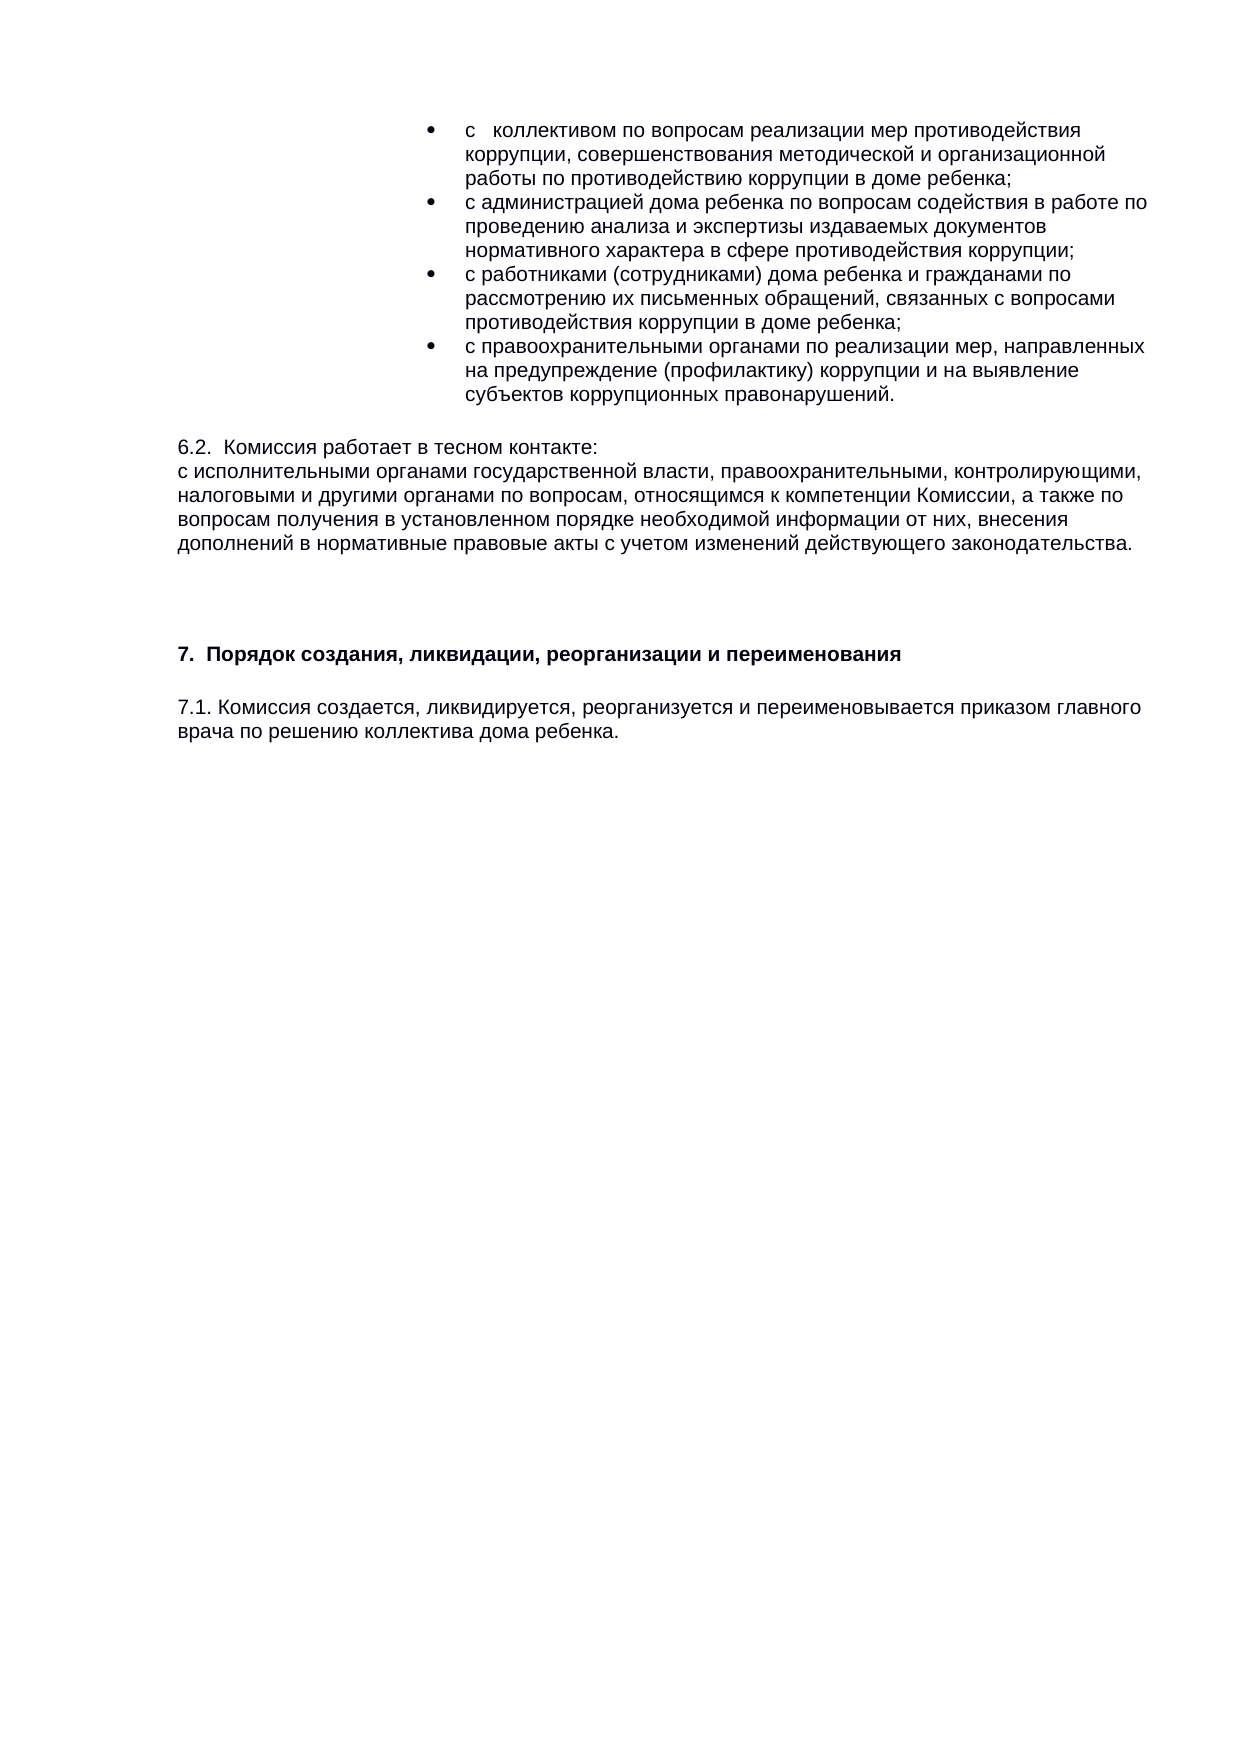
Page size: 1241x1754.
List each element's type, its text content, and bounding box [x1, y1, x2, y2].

list с администрацией дома ребенка по вопросам содействия в работе по проведению анализа и экспертизы издаваемых документов нормативного характера в сфере противодействия коррупции; [427, 190, 1152, 262]
text 7.1. Комиссия создается, ликвидируется, реорганизуется и переименовывается приказом главного врача по решению коллектива дома ребенка. [177, 694, 1152, 742]
list с работниками (сотрудниками) дома ребенка и гражданами по рассмотрению их письменных обращений, связанных с вопросами противодействия коррупции в доме ребенка; [427, 262, 1152, 334]
list с правоохранительными органами по реализации мер, направленных на предупреждение (профилактику) коррупции и на выявление субъектов коррупционных правонарушений. [427, 334, 1152, 406]
text 6.2. Комиссия работает в тесном контакте: с исполнительными органами государственной власти, правоохранительными, контролирующими, налоговыми и другими органами по вопросам, относящимся к компетенции Комиссии, а также по вопросам получения в установленном порядке необходимой информации от них, внесения дополнений в нормативные правовые акты с учетом изменений действующего законодательства. [177, 435, 1152, 555]
list с коллективом по вопросам реализации мер противодействия коррупции, совершенствования методической и организационной работы по противодействию коррупции в доме ребенка; [427, 118, 1152, 190]
text 7. Порядок создания, ликвидации, реорганизации и переименования [177, 641, 1152, 665]
